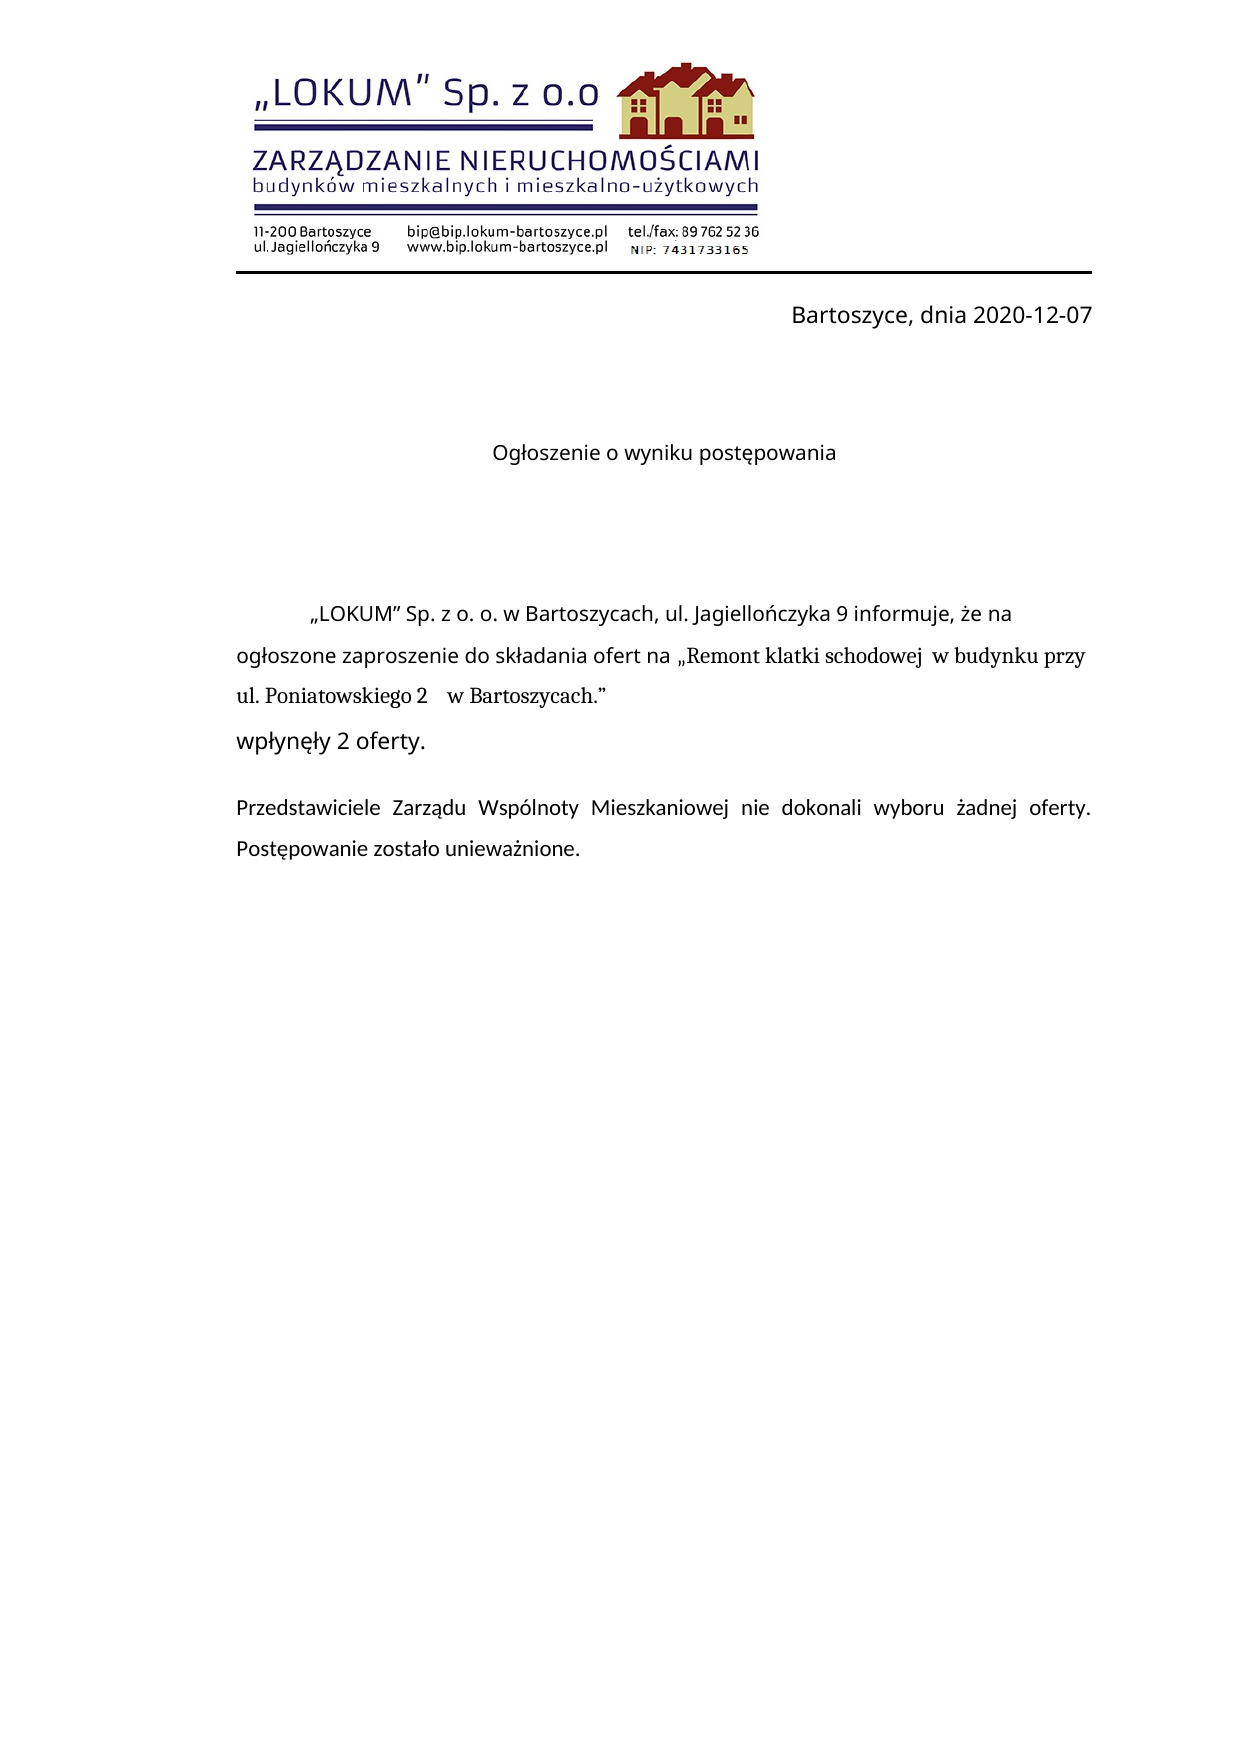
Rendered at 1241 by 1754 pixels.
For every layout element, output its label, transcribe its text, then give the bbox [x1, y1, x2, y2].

text Bartoszyce, dnia 2020-12-07 [236, 299, 1092, 331]
text Ogłoszenie o wyniku postępowania [236, 438, 1092, 467]
picture [236, 59, 779, 270]
text „LOKUM” Sp. z o. o. w Bartoszycach, ul. Jagiellończyka 9 informuje, że na ogłoszone zaproszenie do składania ofert na „Remont klatki schodowej w budynku przy ul. Poniatowskiego 2 w Bartoszycach.” wpłynęły 2 oferty. [236, 599, 1092, 756]
text Przedstawiciele Zarządu Wspólnoty Mieszkaniowej nie dokonali wyboru żadnej oferty. Postępowanie zostało unieważnione. [236, 793, 1092, 863]
